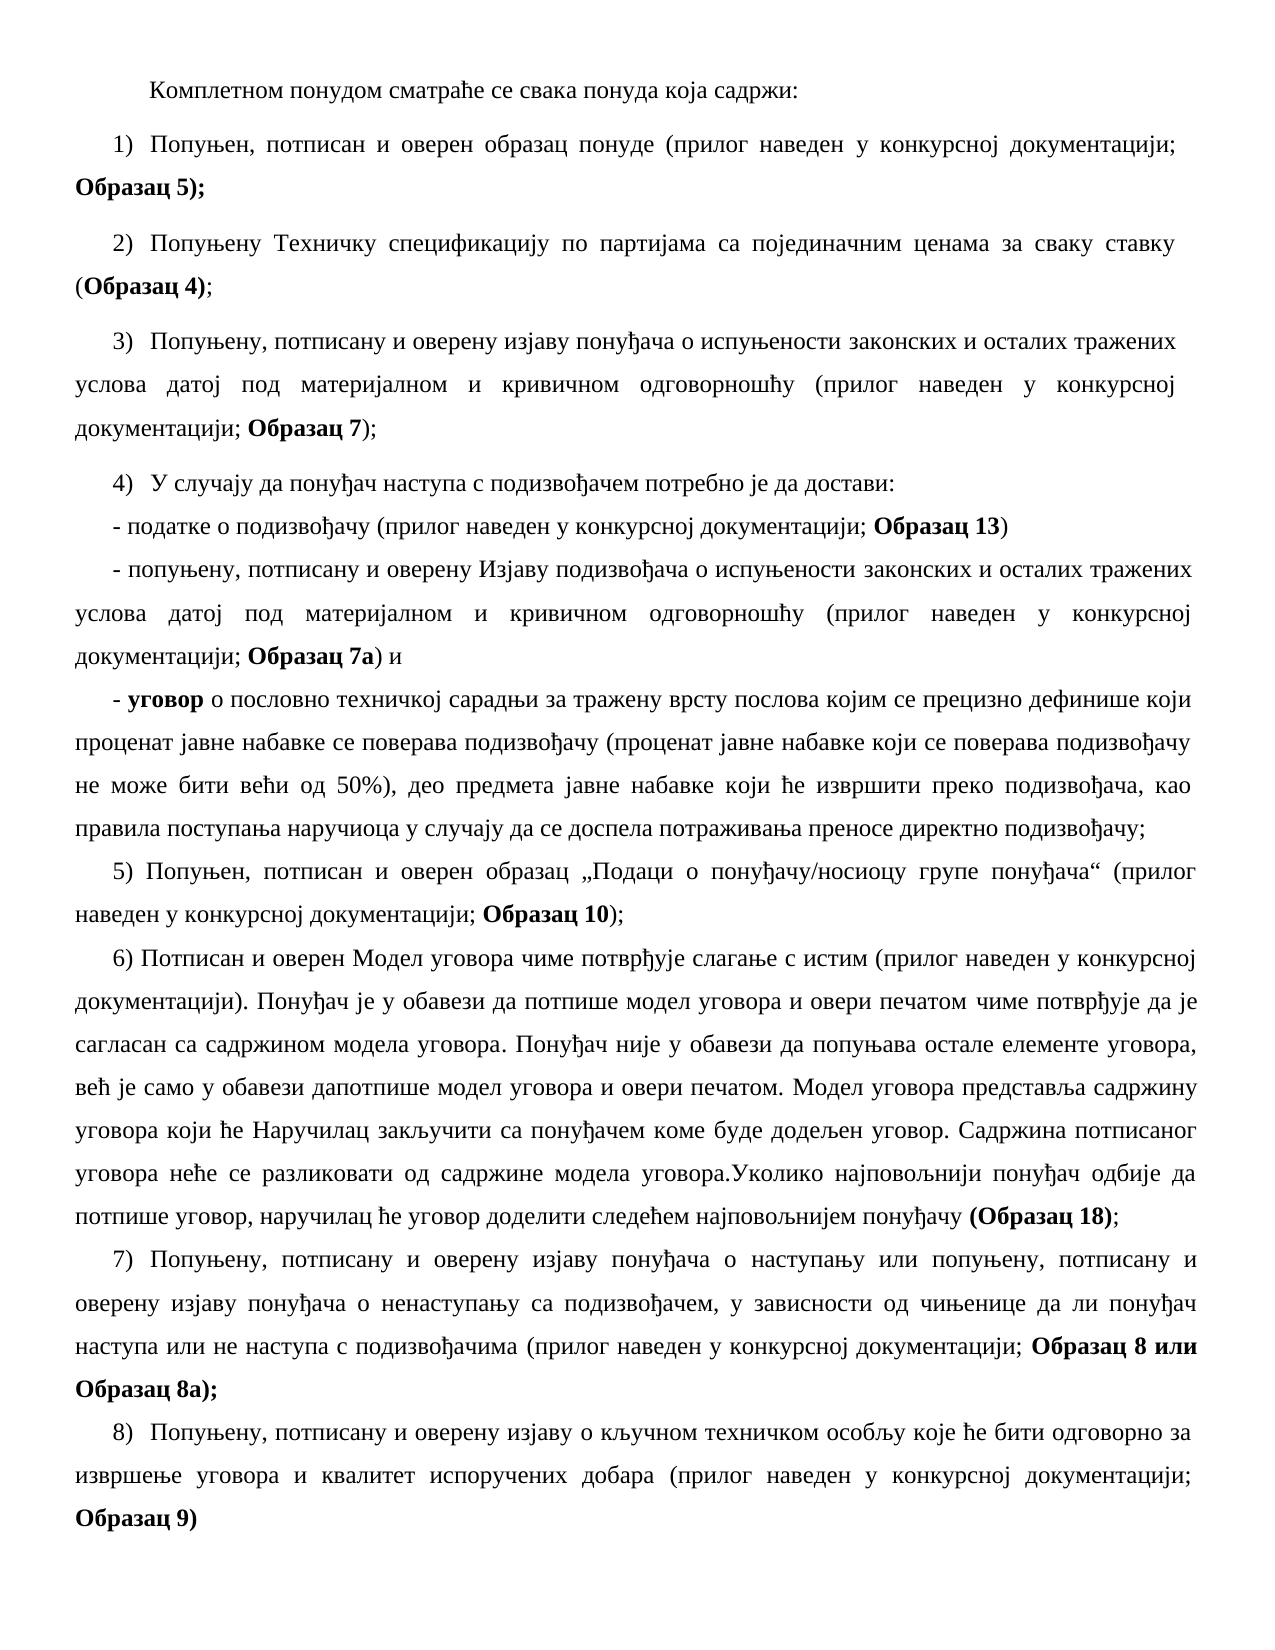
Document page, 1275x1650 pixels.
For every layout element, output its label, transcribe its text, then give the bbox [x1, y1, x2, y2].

text - податке о подизвођачу (прилог наведен у конкурсној документацији; Образац 13) [75, 511, 1192, 540]
text 8) Попуњену, потписану и оверену изјаву о кључном техничком особљу које ће бити одговорно за извршење уговора и квалитет испоручених добара (прилог наведен у конкурсној документацији; Образац 9) [75, 1417, 1192, 1532]
list У случају да понуђач наступа с подизвођачем потребно је да достави: [75, 468, 1176, 497]
list Попуњену, потписану и оверену изјаву понуђача о испуњености законских и осталих тражених услова датој под материјалном и кривичном одговорношћу (прилог наведен у конкурсној документацији; Образац 7); [75, 326, 1176, 441]
text 6) Потписан и оверен Модел уговора чиме потврђује слагање с истим (прилог наведен у конкурсној документацији). Понуђач је у обавези да потпише модел уговора и овери печатом чиме потврђује да је сагласан са садржином модела уговора. Понуђач није у обавези да попуњава остале елементе уговора, већ је само у обавези дапотпише модел уговора и овери печатом. Модел уговора представља садржину уговора који ће Наручилац закључити са понуђачем коме буде додељен уговор. Садржина потписаног уговора неће се разликовати од садржине модела уговора.Уколико најповољнији понуђач одбије да потпише уговор, наручилац ће уговор доделити следећем најповољнијем понуђачу (Образац 18); [75, 943, 1198, 1230]
list Попуњену Техничку спецификацију по партијама са појединачним ценама за сваку ставку (Образац 4); [75, 228, 1176, 299]
text Комплетном понудом сматраће се свакa понуда која садржи: [75, 75, 1198, 104]
text 5) Попуњен, потписан и оверен образац „Подаци о понуђачу/носиоцу групе понуђача“ (прилог наведен у конкурсној документацији; Образац 10); [75, 856, 1198, 928]
list Попуњен, потписан и оверен образац понуде (прилог наведен у конкурсној документацији; Образац 5); [75, 129, 1176, 201]
text - уговор о пословно техничкој сарадњи за тражену врсту послова којим се прецизно дефинише који проценат јавне набавке се поверава подизвођачу (проценат јавне набавке који се поверава подизвођачу не може бити већи од 50%), део предмета јавне набавке који ће извршити преко подизвођача, као правила поступања наручиоца у случају да се доспела потраживања преносе директно подизвођачу; [75, 684, 1192, 842]
text 7) Попуњену, потписану и оверену изјаву понуђача о наступању или попуњену, потписану и оверену изјаву понуђача о ненаступању са подизвођачем, у зависности од чињенице да ли понуђач наступа или не наступа с подизвођачима (прилог наведен у конкурсној документацији; Образац 8 или Образац 8а); [75, 1244, 1198, 1403]
text - попуњену, потписану и оверену Изјаву подизвођача о испуњености законских и осталих тражених услова датој под материјалном и кривичном одговорношћу (прилог наведен у конкурсној документацији; Образац 7а) и [75, 554, 1192, 669]
